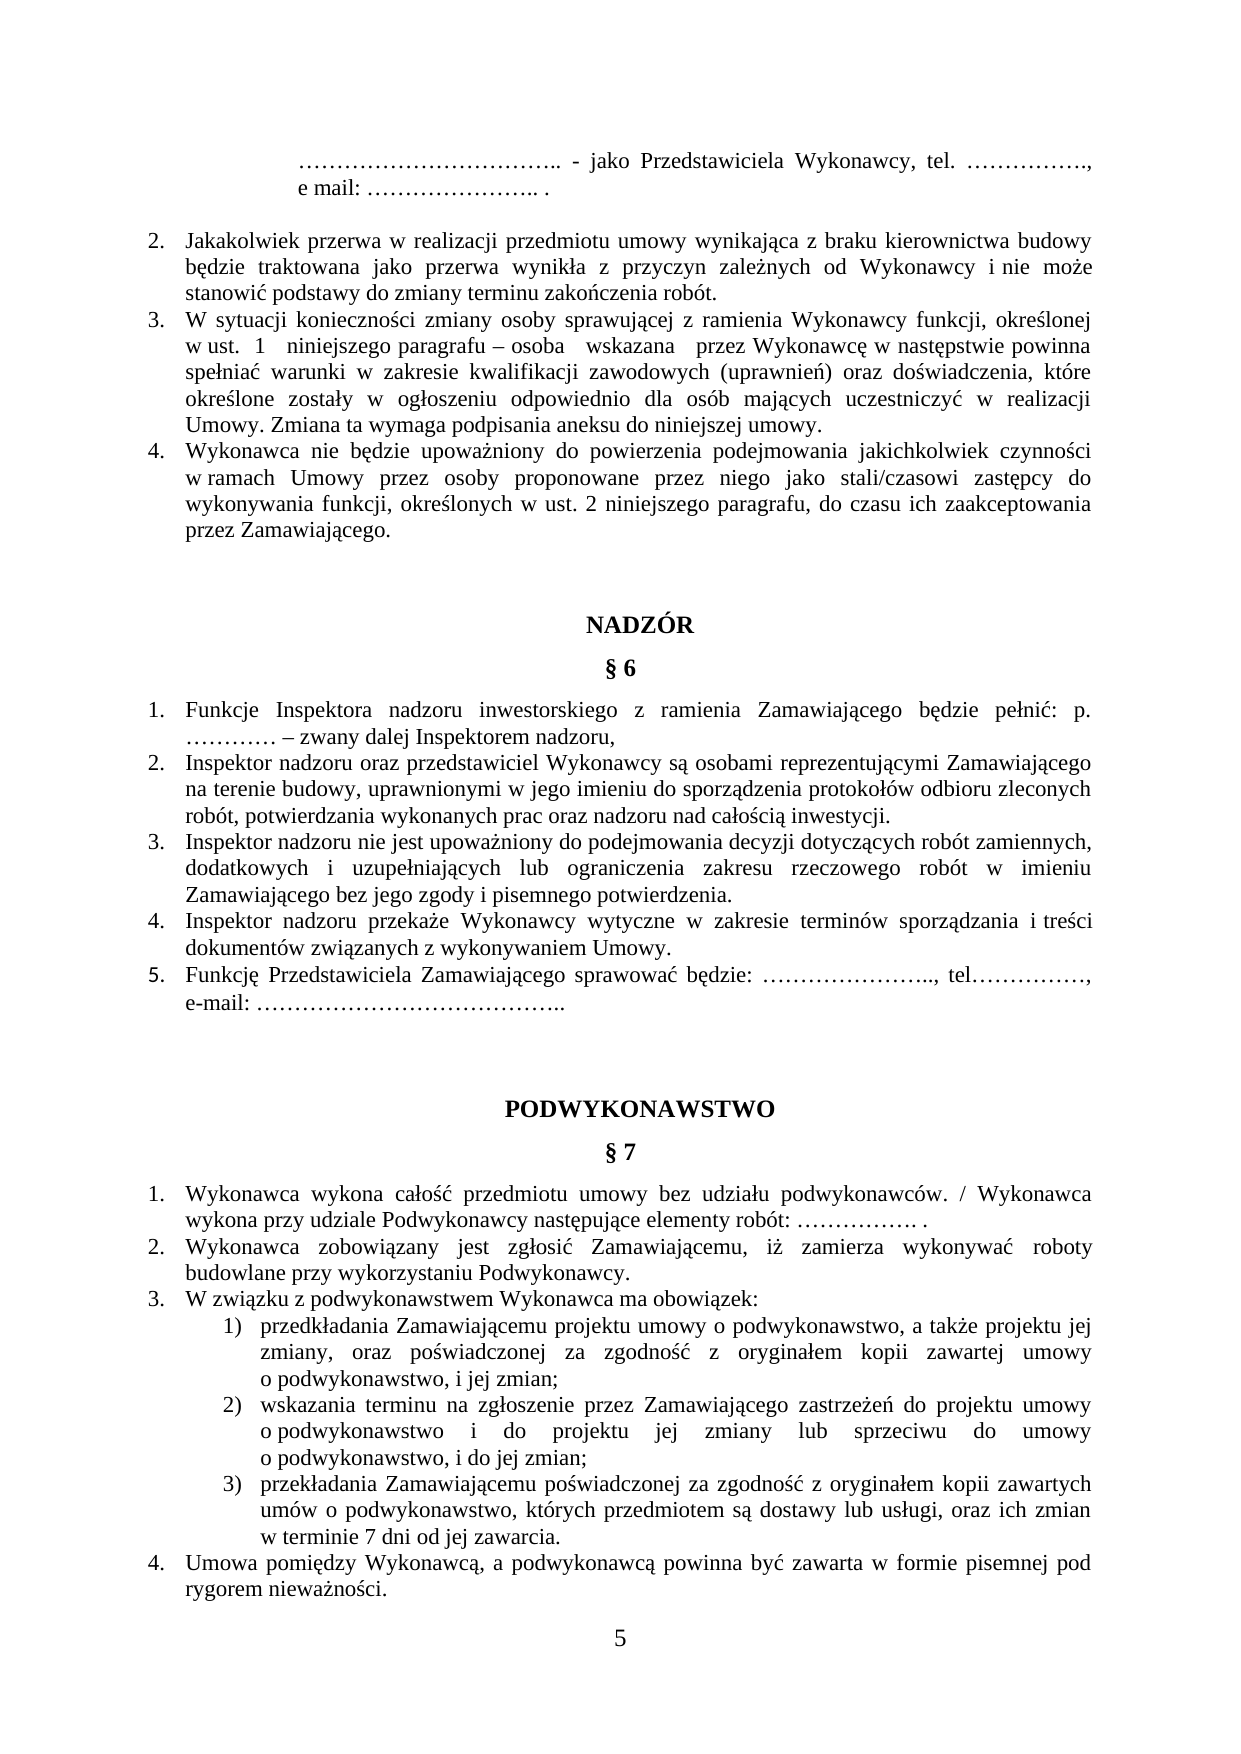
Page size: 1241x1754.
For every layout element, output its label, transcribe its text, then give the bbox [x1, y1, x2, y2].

text § 6 [148, 653, 1093, 682]
text …………………………….. - jako Przedstawiciela Wykonawcy, tel. ……………., e mail: ………………….. . [298, 148, 1093, 200]
list Funkcje Inspektora nadzoru inwestorskiego z ramienia Zamawiającego będzie pełnić: p. ………… – zwany dalej Inspektorem nadzoru, [148, 696, 1093, 749]
list Inspektor nadzoru przekaże Wykonawcy wytyczne w zakresie terminów sporządzania i treści dokumentów związanych z wykonywaniem Umowy. [148, 907, 1093, 960]
list Inspektor nadzoru nie jest upoważniony do podejmowania decyzji dotyczących robót zamiennych, dodatkowych i uzupełniających lub ograniczenia zakresu rzeczowego robót w imieniu Zamawiającego bez jego zgody i pisemnego potwierdzenia. [148, 828, 1093, 907]
list Wykonawca zobowiązany jest zgłosić Zamawiającemu, iż zamierza wykonywać roboty budowlane przy wykorzystaniu Podwykonawcy. [148, 1233, 1093, 1286]
list przekładania Zamawiającemu poświadczonej za zgodność z oryginałem kopii zawartych umów o podwykonawstwo, których przedmiotem są dostawy lub usługi, oraz ich zmian w terminie 7 dni od jej zawarcia. [223, 1470, 1093, 1549]
text PODWYKONAWSTWO [187, 1094, 1093, 1123]
list przedkładania Zamawiającemu projektu umowy o podwykonawstwo, a także projektu jej zmiany, oraz poświadczonej za zgodność z oryginałem kopii zawartej umowy o podwykonawstwo, i jej zmian; [223, 1312, 1093, 1391]
list W związku z podwykonawstwem Wykonawca ma obowiązek: [148, 1286, 1093, 1312]
list Inspektor nadzoru oraz przedstawiciel Wykonawcy są osobami reprezentującymi Zamawiającego na terenie budowy, uprawnionymi w jego imieniu do sporządzenia protokołów odbioru zleconych robót, potwierdzania wykonanych prac oraz nadzoru nad całością inwestycji. [148, 749, 1093, 828]
list wskazania terminu na zgłoszenie przez Zamawiającego zastrzeżeń do projektu umowy o podwykonawstwo i do projektu jej zmiany lub sprzeciwu do umowy o podwykonawstwo, i do jej zmian; [223, 1391, 1093, 1470]
list Funkcję Przedstawiciela Zamawiającego sprawować będzie: ………………….., tel……………, e-mail: ………………………………….. [148, 960, 1093, 1016]
list Wykonawca nie będzie upoważniony do powierzenia podejmowania jakichkolwiek czynności w ramach Umowy przez osoby proponowane przez niego jako stali/czasowi zastępcy do wykonywania funkcji, określonych w ust. 2 niniejszego paragrafu, do czasu ich zaakceptowania przez Zamawiającego. [148, 437, 1093, 543]
list W sytuacji konieczności zmiany osoby sprawującej z ramienia Wykonawcy funkcji, określonej w ust. 1 niniejszego paragrafu – osoba wskazana przez Wykonawcę w następstwie powinna spełniać warunki w zakresie kwalifikacji zawodowych (uprawnień) oraz doświadczenia, które określone zostały w ogłoszeniu odpowiednio dla osób mających uczestniczyć w realizacji Umowy. Zmiana ta wymaga podpisania aneksu do niniejszej umowy. [148, 306, 1093, 437]
text § 7 [148, 1137, 1093, 1166]
text NADZÓR [187, 610, 1093, 639]
list Umowa pomiędzy Wykonawcą, a podwykonawcą powinna być zawarta w formie pisemnej pod rygorem nieważności. [148, 1549, 1093, 1602]
list Jakakolwiek przerwa w realizacji przedmiotu umowy wynikająca z braku kierownictwa budowy będzie traktowana jako przerwa wynikła z przyczyn zależnych od Wykonawcy i nie może stanowić podstawy do zmiany terminu zakończenia robót. [148, 227, 1093, 306]
list Wykonawca wykona całość przedmiotu umowy bez udziału podwykonawców. / Wykonawca wykona przy udziale Podwykonawcy następujące elementy robót: ……………. . [148, 1180, 1093, 1233]
